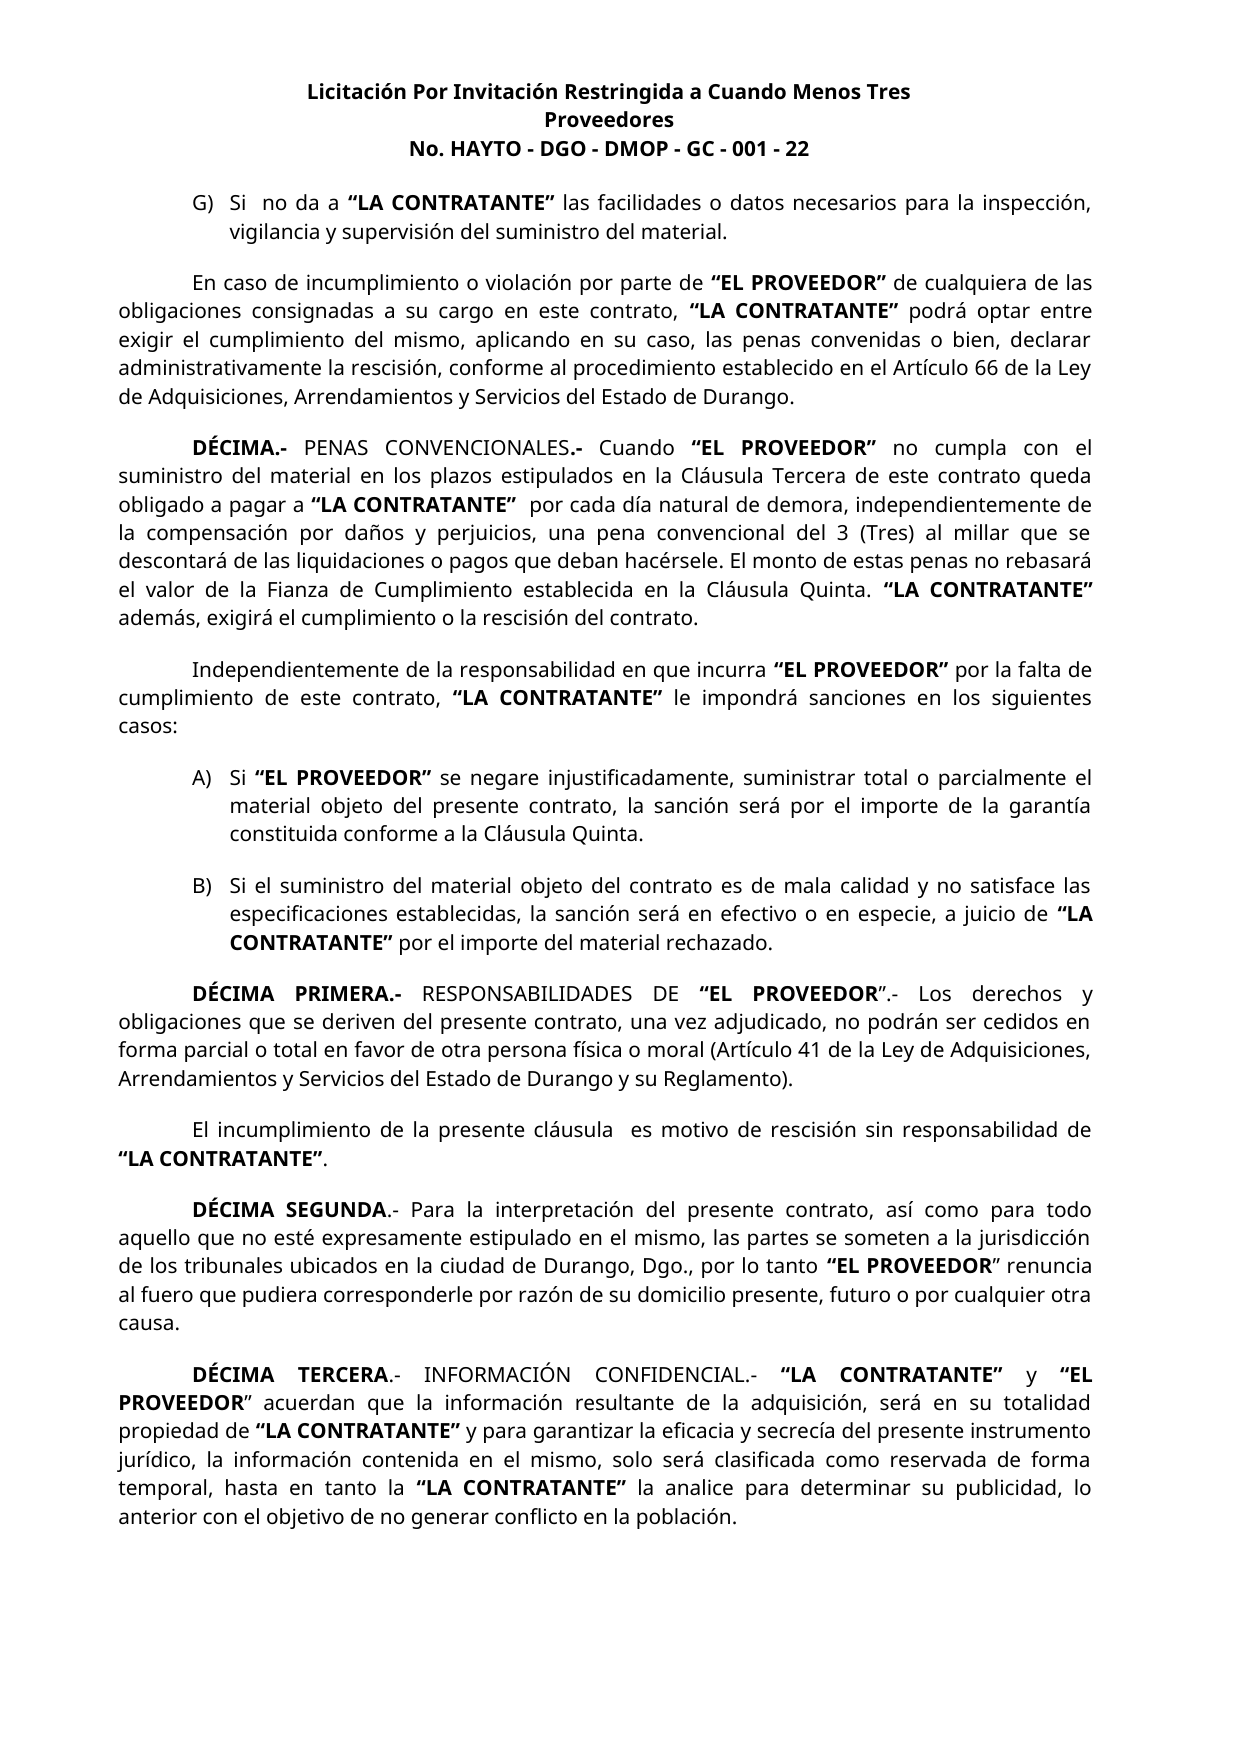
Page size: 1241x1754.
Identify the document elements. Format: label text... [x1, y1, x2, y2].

list Si no da a “LA CONTRATANTE” las facilidades o datos necesarios para la inspección, vigilancia y supervisión del suministro del material. [192, 188, 1093, 245]
text El incumplimiento de la presente cláusula es motivo de rescisión sin responsabilidad de “LA CONTRATANTE”. [118, 1115, 1093, 1172]
text DÉCIMA.- PENAS CONVENCIONALES.- Cuando “EL PROVEEDOR” no cumpla con el suministro del material en los plazos estipulados en la Cláusula Tercera de este contrato queda obligado a pagar a “LA CONTRATANTE” por cada día natural de demora, independientemente de la compensación por daños y perjuicios, una pena convencional del 3 (Tres) al millar que se descontará de las liquidaciones o pagos que deban hacérsele. El monto de estas penas no rebasará el valor de la Fianza de Cumplimiento establecida en la Cláusula Quinta. “LA CONTRATANTE” además, exigirá el cumplimiento o la rescisión del contrato. [118, 433, 1093, 632]
text En caso de incumplimiento o violación por parte de “EL PROVEEDOR” de cualquiera de las obligaciones consignadas a su cargo en este contrato, “LA CONTRATANTE” podrá optar entre exigir el cumplimiento del mismo, aplicando en su caso, las penas convenidas o bien, declarar administrativamente la rescisión, conforme al procedimiento establecido en el Artículo 66 de la Ley de Adquisiciones, Arrendamientos y Servicios del Estado de Durango. [118, 268, 1093, 410]
text DÉCIMA SEGUNDA.- Para la interpretación del presente contrato, así como para todo aquello que no esté expresamente estipulado en el mismo, las partes se someten a la jurisdicción de los tribunales ubicados en la ciudad de Durango, Dgo., por lo tanto “EL PROVEEDOR” renuncia al fuero que pudiera corresponderle por razón de su domicilio presente, futuro o por cualquier otra causa. [118, 1195, 1093, 1337]
list Si el suministro del material objeto del contrato es de mala calidad y no satisface las especificaciones establecidas, la sanción será en efectivo o en especie, a juicio de “LA CONTRATANTE” por el importe del material rechazado. [192, 871, 1093, 956]
text Independientemente de la responsabilidad en que incurra “EL PROVEEDOR” por la falta de cumplimiento de este contrato, “LA CONTRATANTE” le impondrá sanciones en los siguientes casos: [118, 655, 1093, 740]
text DÉCIMA TERCERA.- INFORMACIÓN CONFIDENCIAL.- “LA CONTRATANTE” y “EL PROVEEDOR” acuerdan que la información resultante de la adquisición, será en su totalidad propiedad de “LA CONTRATANTE” y para garantizar la eficacia y secrecía del presente instrumento jurídico, la información contenida en el mismo, solo será clasificada como reservada de forma temporal, hasta en tanto la “LA CONTRATANTE” la analice para determinar su publicidad, lo anterior con el objetivo de no generar conflicto en la población. [118, 1360, 1093, 1530]
text DÉCIMA PRIMERA.- RESPONSABILIDADES DE “EL PROVEEDOR”.- Los derechos y obligaciones que se deriven del presente contrato, una vez adjudicado, no podrán ser cedidos en forma parcial o total en favor de otra persona física o moral (Artículo 41 de la Ley de Adquisiciones, Arrendamientos y Servicios del Estado de Durango y su Reglamento). [118, 979, 1093, 1092]
list Si “EL PROVEEDOR” se negare injustificadamente, suministrar total o parcialmente el material objeto del presente contrato, la sanción será por el importe de la garantía constituida conforme a la Cláusula Quinta. [192, 763, 1093, 848]
